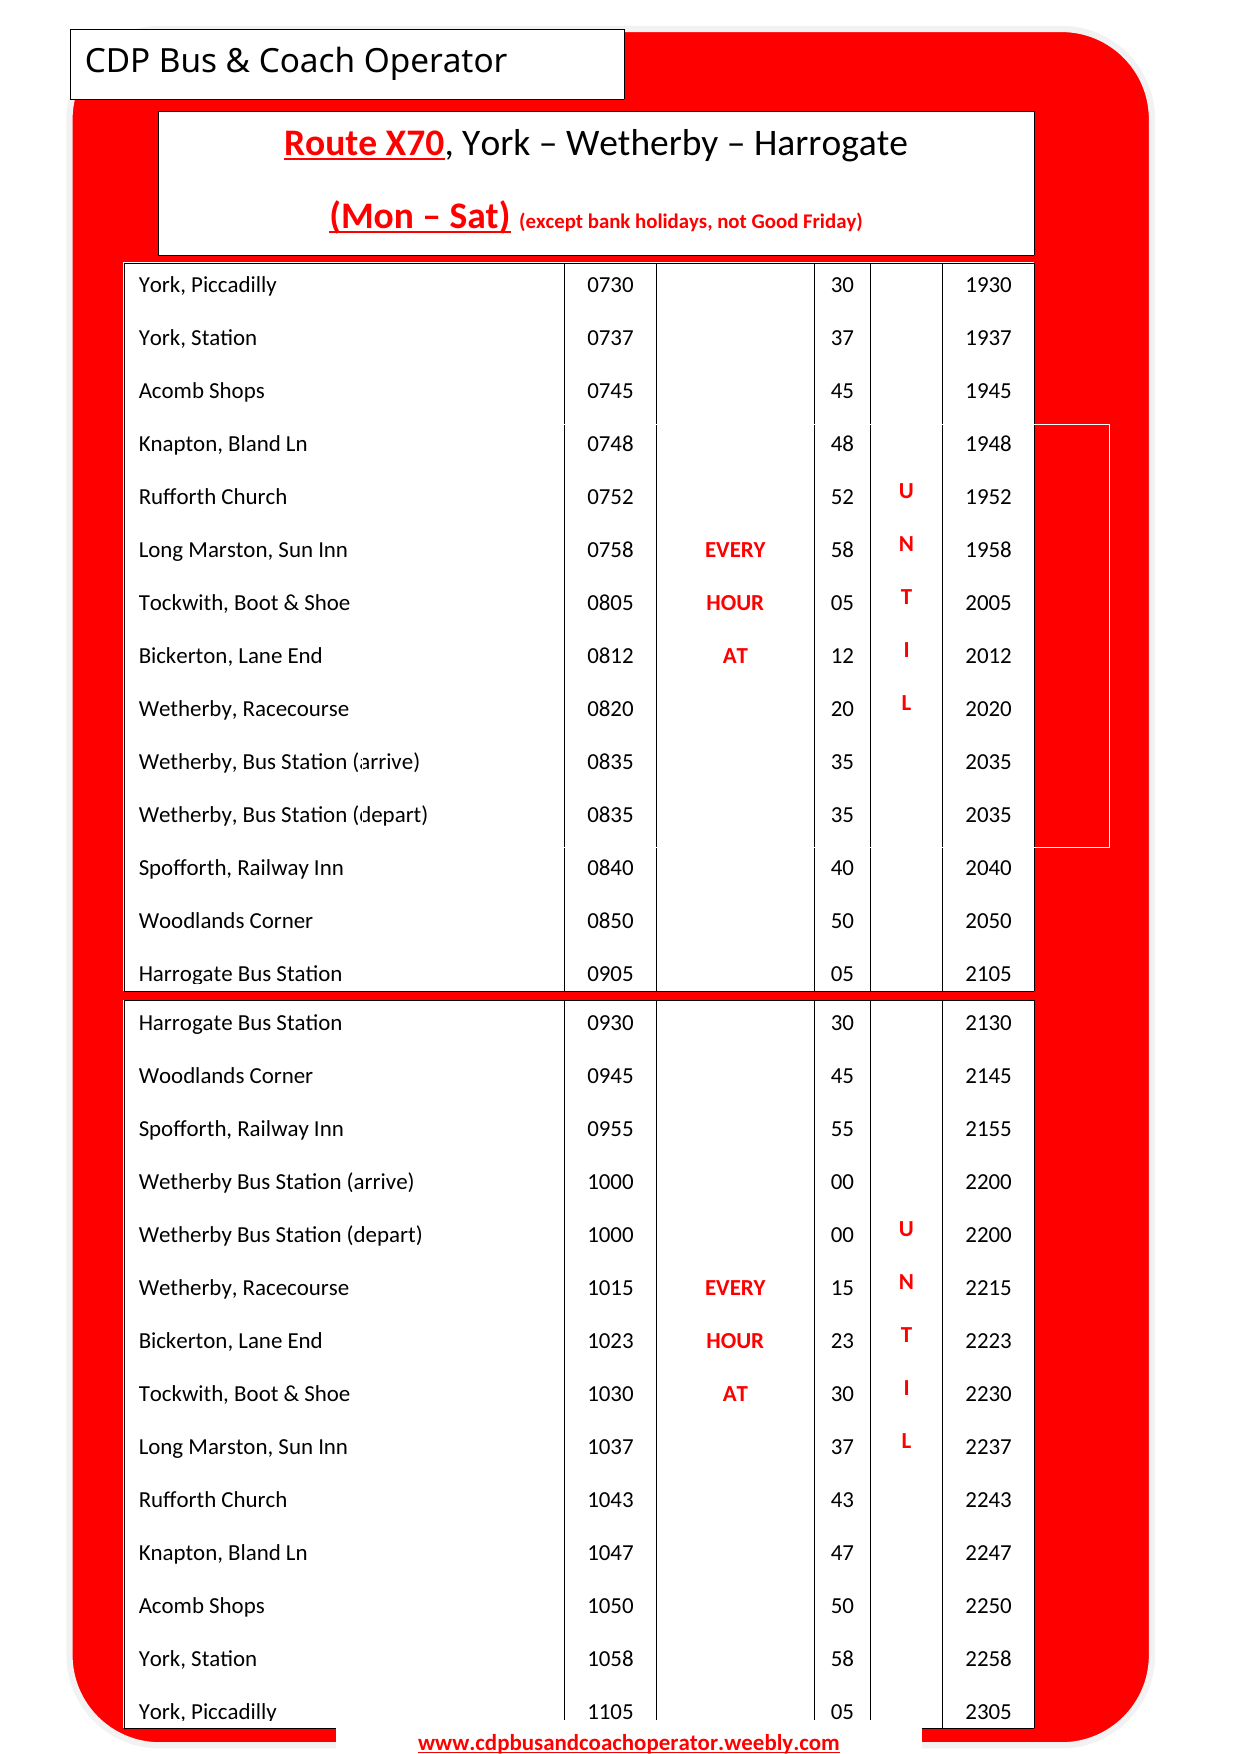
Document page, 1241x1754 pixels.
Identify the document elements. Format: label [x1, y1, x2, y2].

table_header [363, 425, 1109, 847]
